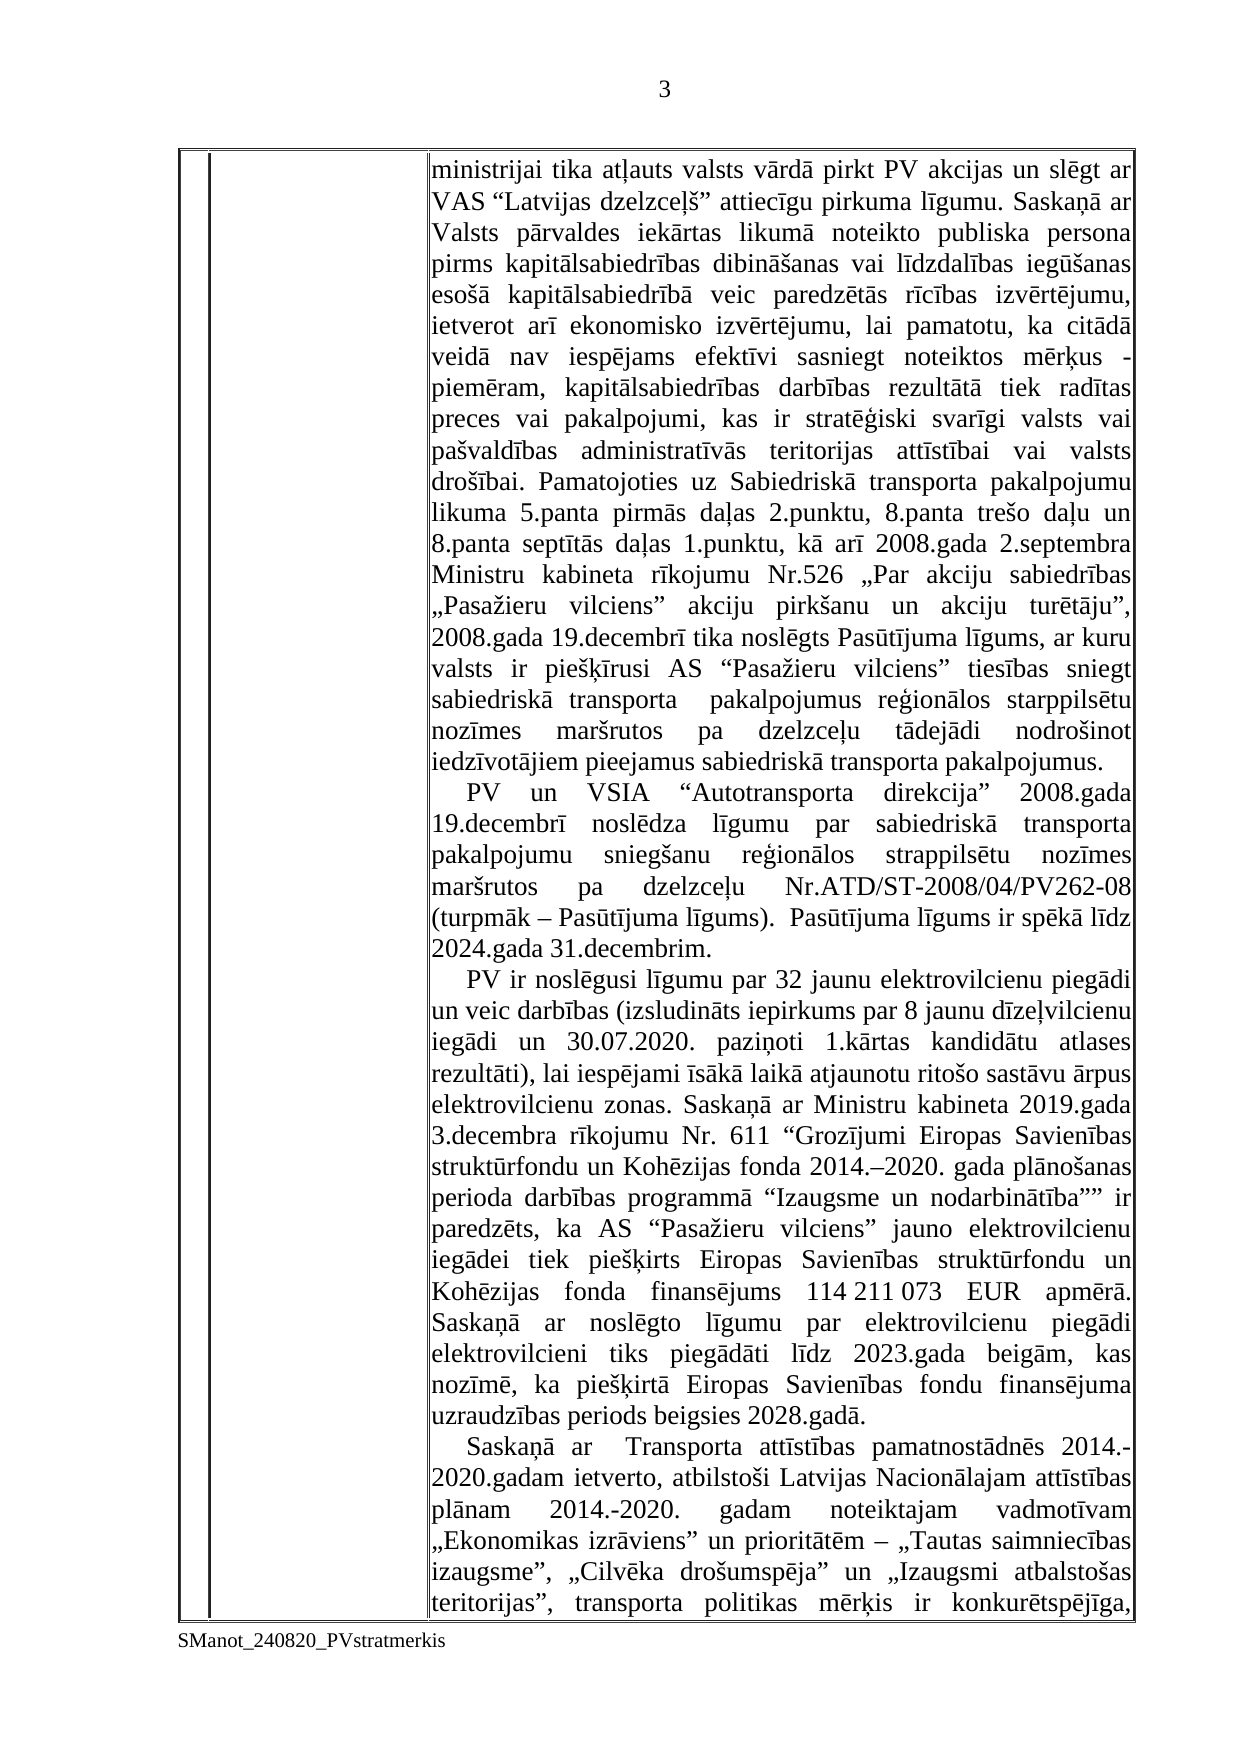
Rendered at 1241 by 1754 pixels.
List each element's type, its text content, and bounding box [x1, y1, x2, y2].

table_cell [429, 151, 1133, 1620]
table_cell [209, 151, 429, 1620]
table_cell 2. [180, 149, 209, 1620]
